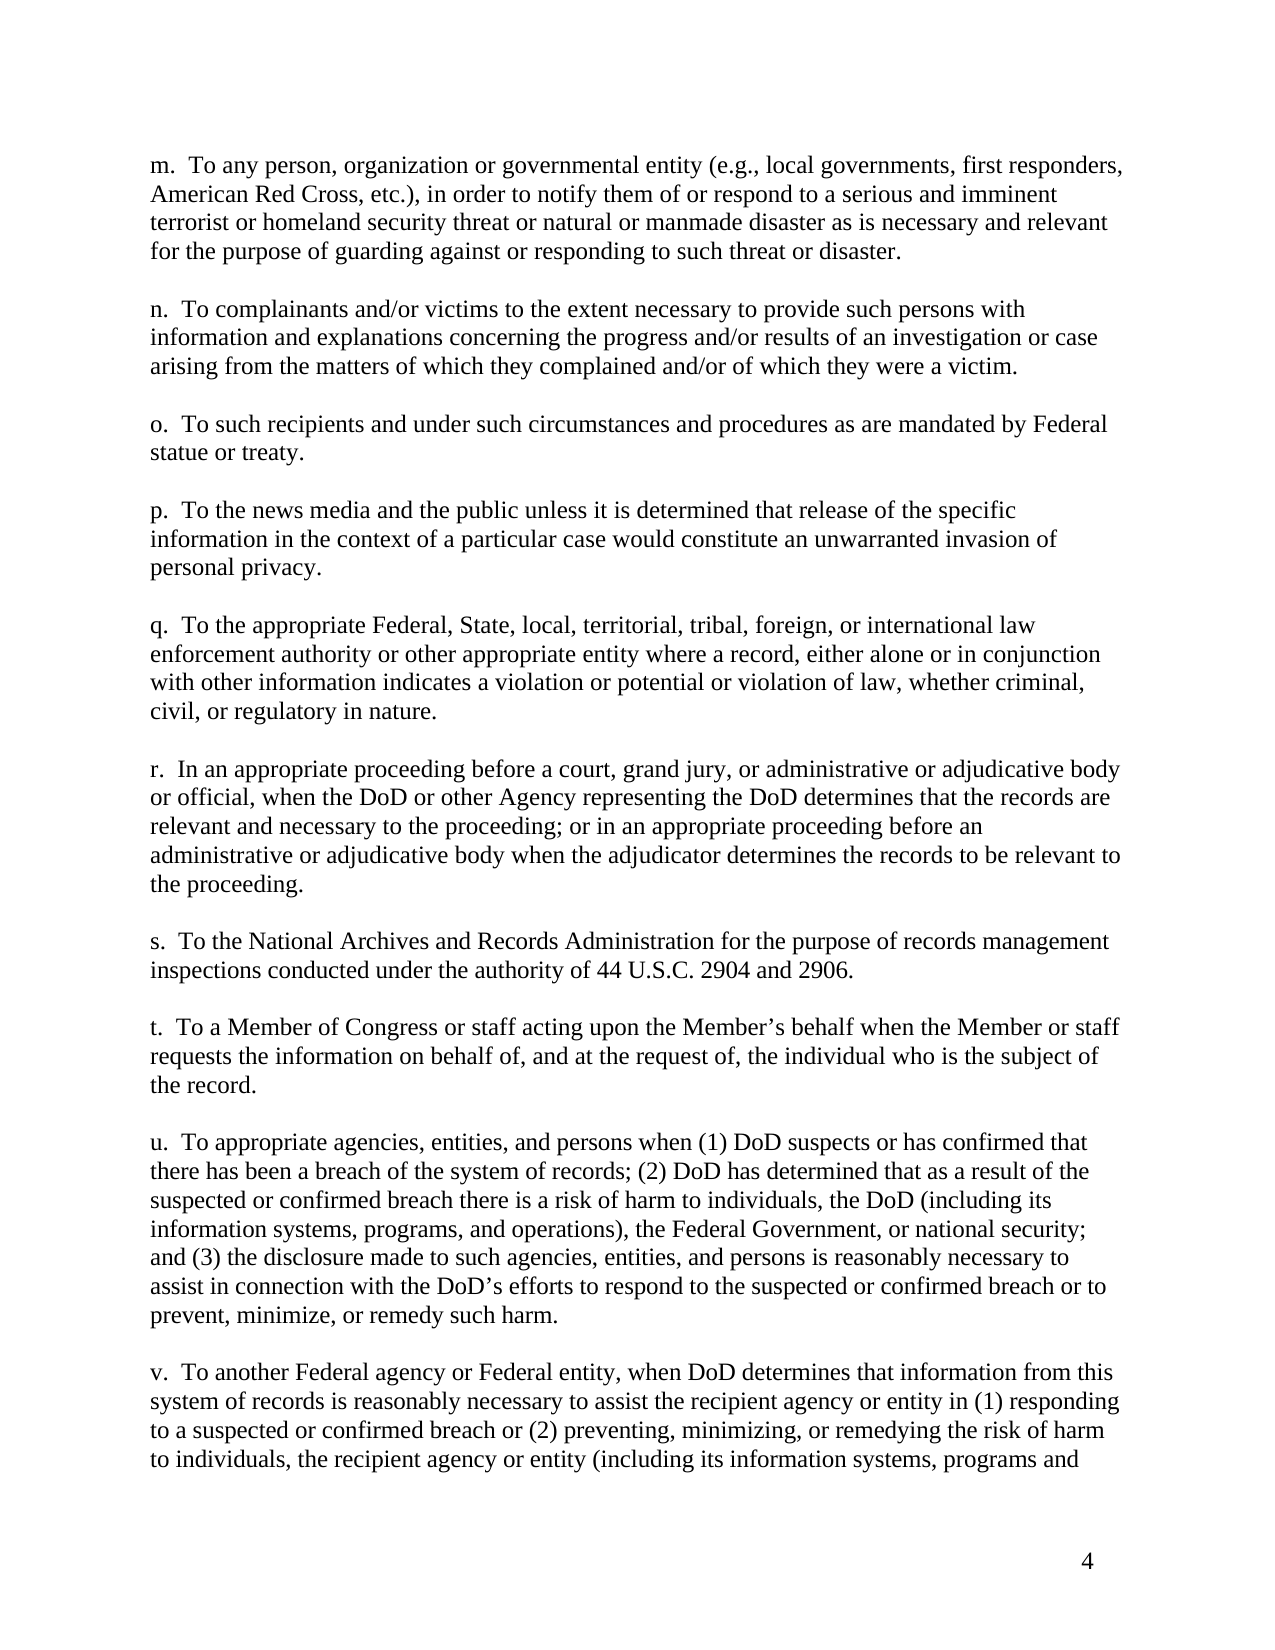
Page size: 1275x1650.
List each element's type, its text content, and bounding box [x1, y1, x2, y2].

text r. In an appropriate proceeding before a court, grand jury, or administrative or adjudicative body or official, when the DoD or other Agency representing the DoD determines that the records are relevant and necessary to the proceeding; or in an appropriate proceeding before an administrative or adjudicative body when the adjudicator determines the records to be relevant to the proceeding. [150, 754, 1125, 897]
text t. To a Member of Congress or staff acting upon the Member’s behalf when the Member or staff requests the information on behalf of, and at the request of, the individual who is the subject of the record. [150, 1012, 1125, 1099]
text q. To the appropriate Federal, State, local, territorial, tribal, foreign, or international law enforcement authority or other appropriate entity where a record, either alone or in conjunction with other information indicates a violation or potential or violation of law, whether criminal, civil, or regulatory in nature. [150, 610, 1125, 725]
text m. To any person, organization or governmental entity (e.g., local governments, first responders, American Red Cross, etc.), in order to notify them of or respond to a serious and imminent terrorist or homeland security threat or natural or manmade disaster as is necessary and relevant for the purpose of guarding against or responding to such threat or disaster. [150, 150, 1125, 265]
text p. To the news media and the public unless it is determined that release of the specific information in the context of a particular case would constitute an unwarranted invasion of personal privacy. [150, 495, 1125, 581]
text s. To the National Archives and Records Administration for the purpose of records management inspections conducted under the authority of 44 U.S.C. 2904 and 2906. [150, 926, 1125, 984]
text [150, 1357, 1125, 1472]
text u. To appropriate agencies, entities, and persons when (1) DoD suspects or has confirmed that there has been a breach of the system of records; (2) DoD has determined that as a result of the suspected or confirmed breach there is a risk of harm to individuals, the DoD (including its information systems, programs, and operations), the Federal Government, or national security; and (3) the disclosure made to such agencies, entities, and persons is reasonably necessary to assist in connection with the DoD’s efforts to respond to the suspected or confirmed breach or to prevent, minimize, or remedy such harm. [150, 1127, 1125, 1329]
text o. To such recipients and under such circumstances and procedures as are mandated by Federal statue or treaty. [150, 409, 1125, 466]
text n. To complainants and/or victims to the extent necessary to provide such persons with information and explanations concerning the progress and/or results of an investigation or case arising from the matters of which they complained and/or of which they were a victim. [150, 294, 1125, 380]
